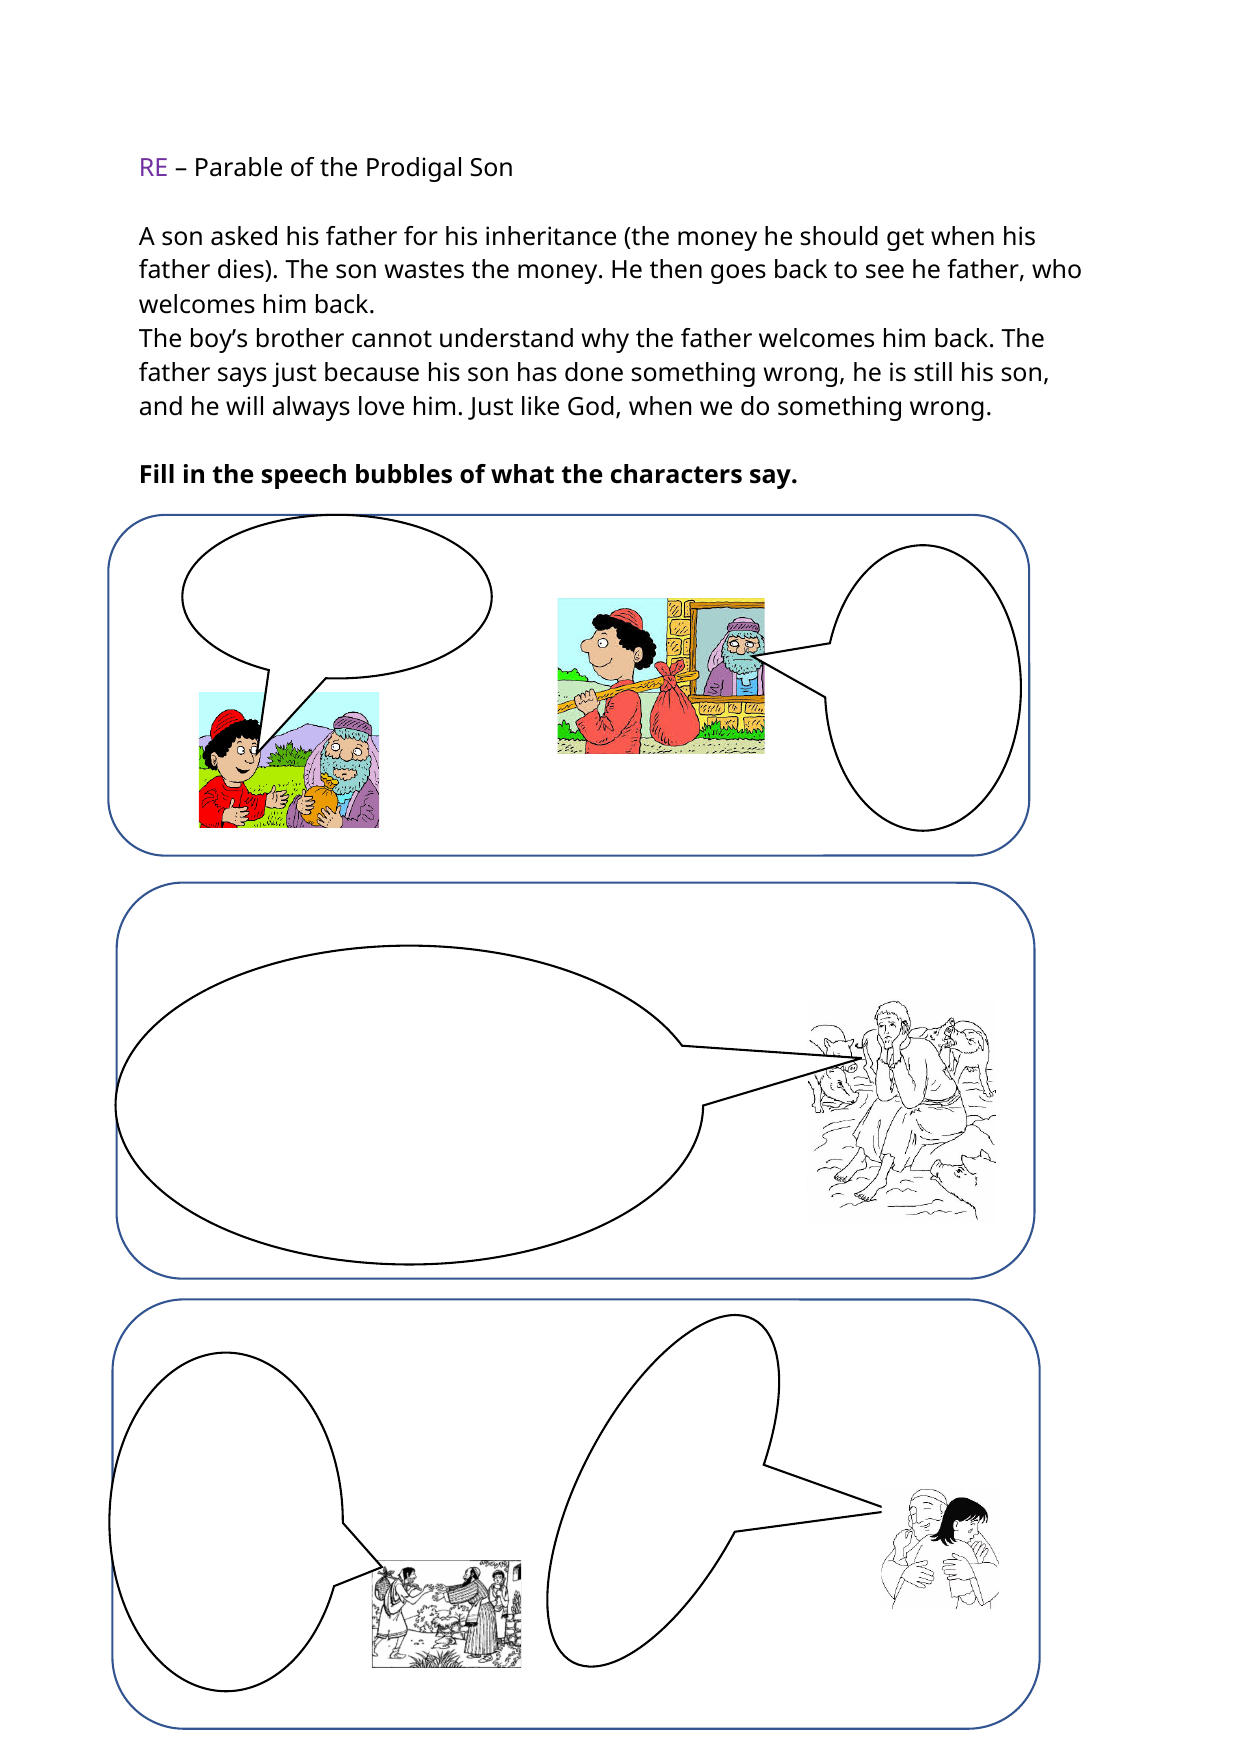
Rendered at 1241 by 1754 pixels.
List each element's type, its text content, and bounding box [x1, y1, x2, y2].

text RE – Parable of the Prodigal Son [139, 150, 1090, 184]
picture [198, 692, 380, 828]
picture [880, 1487, 999, 1607]
picture [371, 1560, 522, 1668]
text Fill in the speech bubbles of what the characters say. [139, 457, 1090, 491]
text A son asked his father for his inheritance (the money he should get when his father dies). The son wastes the money. He then goes back to see he father, who welcomes him back. [139, 218, 1090, 320]
picture [805, 999, 996, 1221]
picture [557, 598, 765, 754]
text The boy’s brother cannot understand why the father welcomes him back. The father says just because his son has done something wrong, he is still his son, and he will always love him. Just like God, when we do something wrong. [139, 320, 1090, 422]
